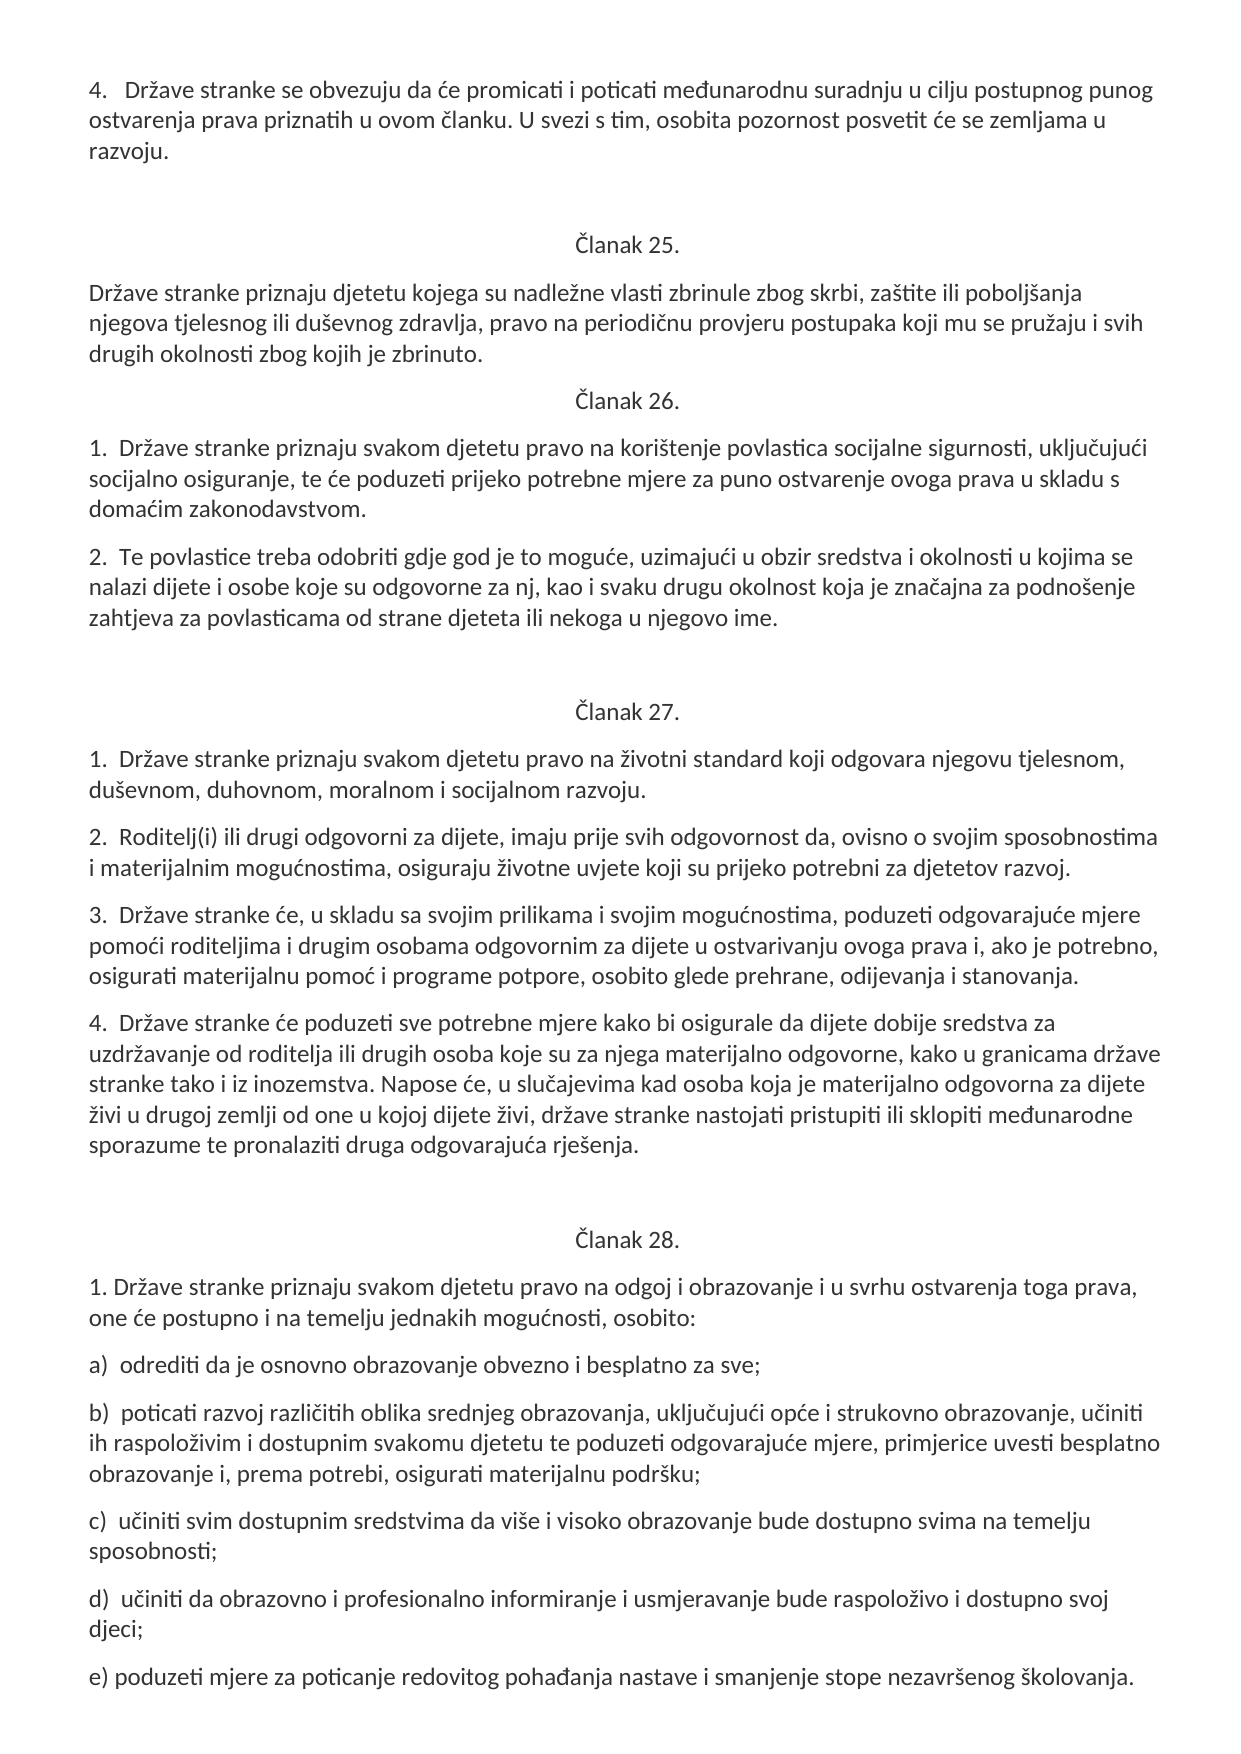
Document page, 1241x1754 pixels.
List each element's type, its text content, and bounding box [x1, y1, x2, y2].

text Članak 26. [89, 385, 1167, 416]
text 3. Države stranke će, u skladu sa svojim prilikama i svojim mogućnostima, poduzeti odgovarajuće mjere pomoći roditeljima i drugim osobama odgovornim za dijete u ostvarivanju ovoga prava i, ako je potrebno, osigurati materijalnu pomoć i programe potpore, osobito glede prehrane, odijevanja i stanovanja. [89, 899, 1167, 991]
text 1. Države stranke priznaju svakom djetetu pravo na životni standard koji odgovara njegovu tjelesnom, duševnom, duhovnom, moralnom i socijalnom razvoju. [89, 744, 1167, 805]
text 4. Države stranke će poduzeti sve potrebne mjere kako bi osigurale da dijete dobije sredstva za uzdržavanje od roditelja ili drugih osoba koje su za njega materijalno odgovorne, kako u granicama države stranke tako i iz inozemstva. Napose će, u slučajevima kad osoba koja je materijalno odgovorna za dijete živi u drugoj zemlji od one u kojoj dijete živi, države stranke nastojati pristupiti ili sklopiti međunarodne sporazume te pronalaziti druga odgovarajuća rješenja. [89, 1008, 1167, 1160]
text 1. Države stranke priznaju svakom djetetu pravo na korištenje povlastica socijalne sigurnosti, uključujući socijalno osiguranje, te će poduzeti prijeko potrebne mjere za puno ostvarenje ovoga prava u skladu s domaćim zakonodavstvom. [89, 432, 1167, 524]
text 1. Države stranke priznaju svakom djetetu pravo na odgoj i obrazovanje i u svrhu ostvarenja toga prava, one će postupno i na temelju jednakih mogućnosti, osobito: [89, 1272, 1167, 1333]
text b) poticati razvoj različitih oblika srednjeg obrazovanja, uključujući opće i strukovno obrazovanje, učiniti ih raspoloživim i dostupnim svakomu djetetu te poduzeti odgovarajuće mjere, primjerice uvesti besplatno obrazovanje i, prema potrebi, osigurati materijalnu podršku; [89, 1397, 1167, 1488]
text Članak 27. [89, 696, 1167, 727]
text d) učiniti da obrazovno i profesionalno informiranje i usmjeravanje bude raspoloživo i dostupno svoj djeci; [89, 1583, 1167, 1644]
text Države stranke priznaju djetetu kojega su nadležne vlasti zbrinule zbog skrbi, zaštite ili poboljšanja njegova tjelesnog ili duševnog zdravlja, pravo na periodičnu provjeru postupaka koji mu se pružaju i svih drugih okolnosti zbog kojih je zbrinuto. [89, 277, 1167, 368]
text Članak 28. [89, 1224, 1167, 1255]
text 2. Roditelj(i) ili drugi odgovorni za dijete, imaju prije svih odgovornost da, ovisno o svojim sposobnostima i materijalnim mogućnostima, osiguraju životne uvjete koji su prijeko potrebni za djetetov razvoj. [89, 821, 1167, 882]
text c) učiniti svim dostupnim sredstvima da više i visoko obrazovanje bude dostupno svima na temelju sposobnosti; [89, 1505, 1167, 1566]
text a) odrediti da je osnovno obrazovanje obvezno i besplatno za sve; [89, 1349, 1167, 1380]
text Članak 25. [89, 229, 1167, 260]
text 2. Te povlastice treba odobriti gdje god je to moguće, uzimajući u obzir sredstva i okolnosti u kojima se nalazi dijete i osobe koje su odgovorne za nj, kao i svaku drugu okolnost koja je značajna za podnošenje zahtjeva za povlasticama od strane djeteta ili nekoga u njegovo ime. [89, 541, 1167, 632]
text 4. Države stranke se obvezuju da će promicati i poticati međunarodnu suradnju u cilju postupnog punog ostvarenja prava priznatih u ovom članku. U svezi s tim, osobita pozornost posvetit će se zemljama u razvoju. [89, 74, 1167, 165]
text e) poduzeti mjere za poticanje redovitog pohađanja nastave i smanjenje stope nezavršenog školovanja. [89, 1661, 1167, 1691]
